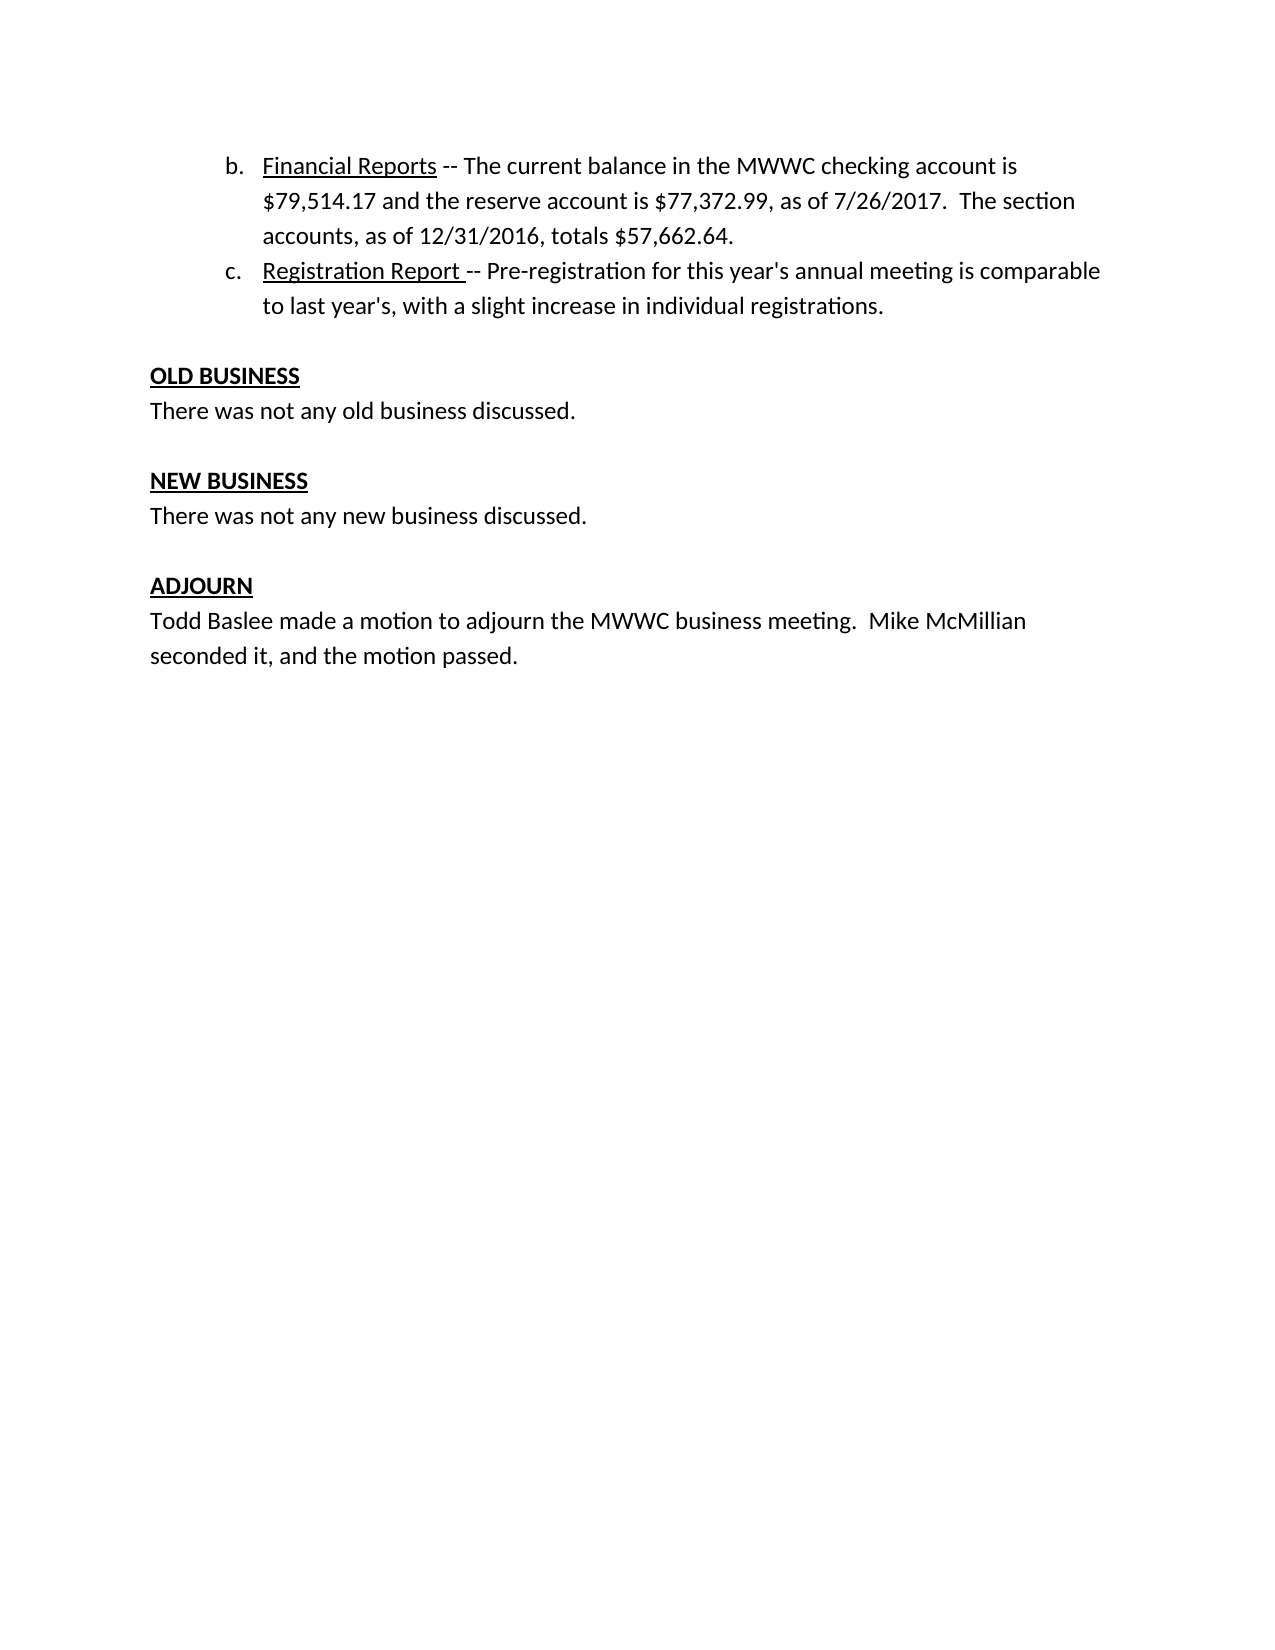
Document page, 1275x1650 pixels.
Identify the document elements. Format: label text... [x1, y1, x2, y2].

text NEW BUSINESS [150, 465, 1125, 496]
list Financial Reports -- The current balance in the MWWC checking account is $79,514.17 and the reserve account is $77,372.99, as of 7/26/2017. The section accounts, as of 12/31/2016, totals $57,662.64. [225, 150, 1125, 251]
text There was not any old business discussed. [150, 395, 1125, 426]
text There was not any new business discussed. [150, 500, 1125, 531]
text OLD BUSINESS [150, 360, 1125, 391]
text ADJOURN [150, 570, 1125, 601]
list Registration Report -- Pre-registration for this year's annual meeting is comparable to last year's, with a slight increase in individual registrations. [225, 255, 1125, 321]
text Todd Baslee made a motion to adjourn the MWWC business meeting. Mike McMillian seconded it, and the motion passed. [150, 605, 1125, 671]
